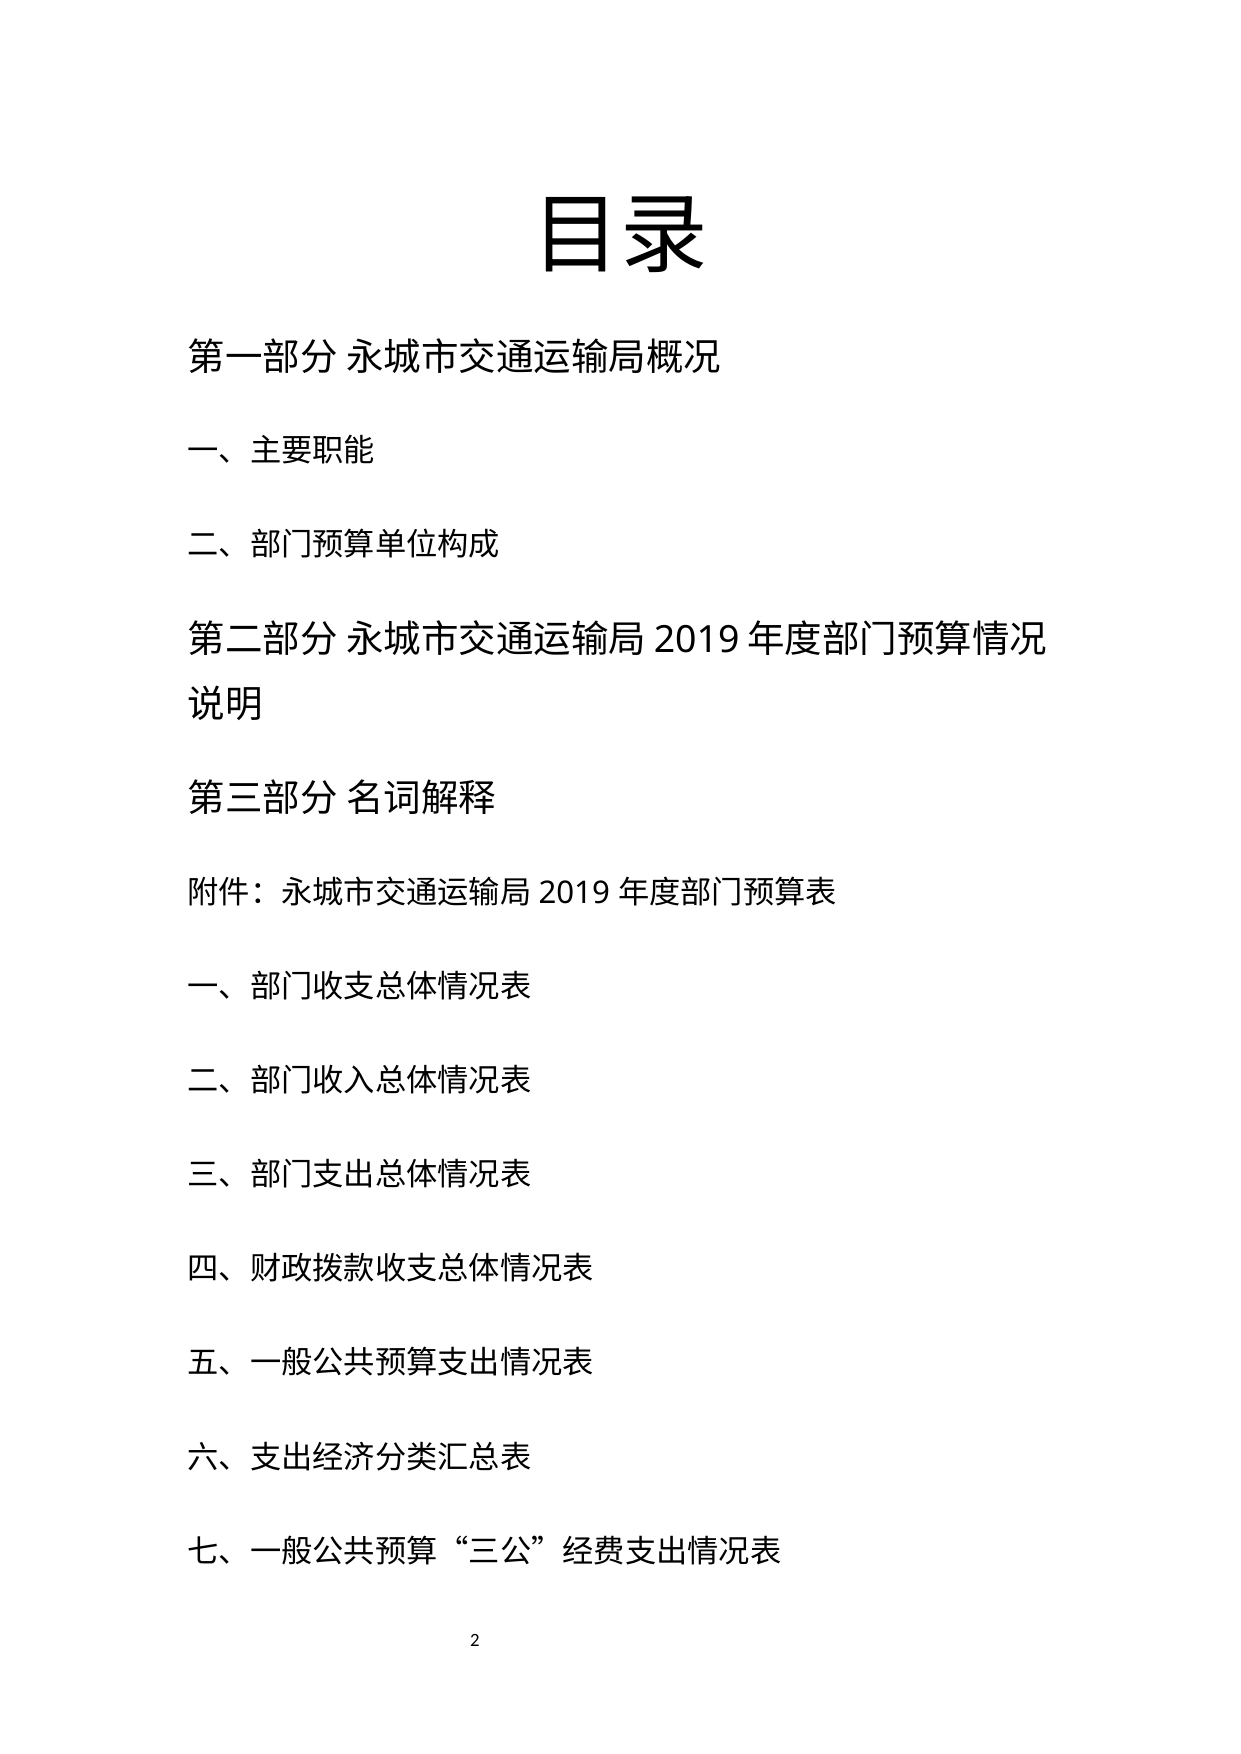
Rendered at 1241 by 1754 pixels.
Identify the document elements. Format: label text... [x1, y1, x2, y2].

text 三、部门支出总体情况表 [187, 1139, 1053, 1204]
text 四、财政拨款收支总体情况表 [187, 1234, 1053, 1299]
text 五、一般公共预算支出情况表 [187, 1328, 1053, 1393]
text 六、支出经济分类汇总表 [187, 1422, 1053, 1487]
text 第一部分 永城市交通运输局概况 [187, 321, 1053, 386]
text 第三部分 名词解释 [187, 763, 1053, 828]
text 附件：永城市交通运输局 2019 年度部门预算表 [187, 857, 1053, 922]
text 二、部门收入总体情况表 [187, 1045, 1053, 1110]
text 七、一般公共预算“三公”经费支出情况表 [187, 1516, 1053, 1581]
text 第二部分 永城市交通运输局2019年度部门预算情况说明 [187, 604, 1053, 734]
text 二、部门预算单位构成 [187, 509, 1053, 574]
text 一、主要职能 [187, 415, 1053, 480]
text 目录 [187, 162, 1053, 292]
text 一、部门收支总体情况表 [187, 951, 1053, 1016]
